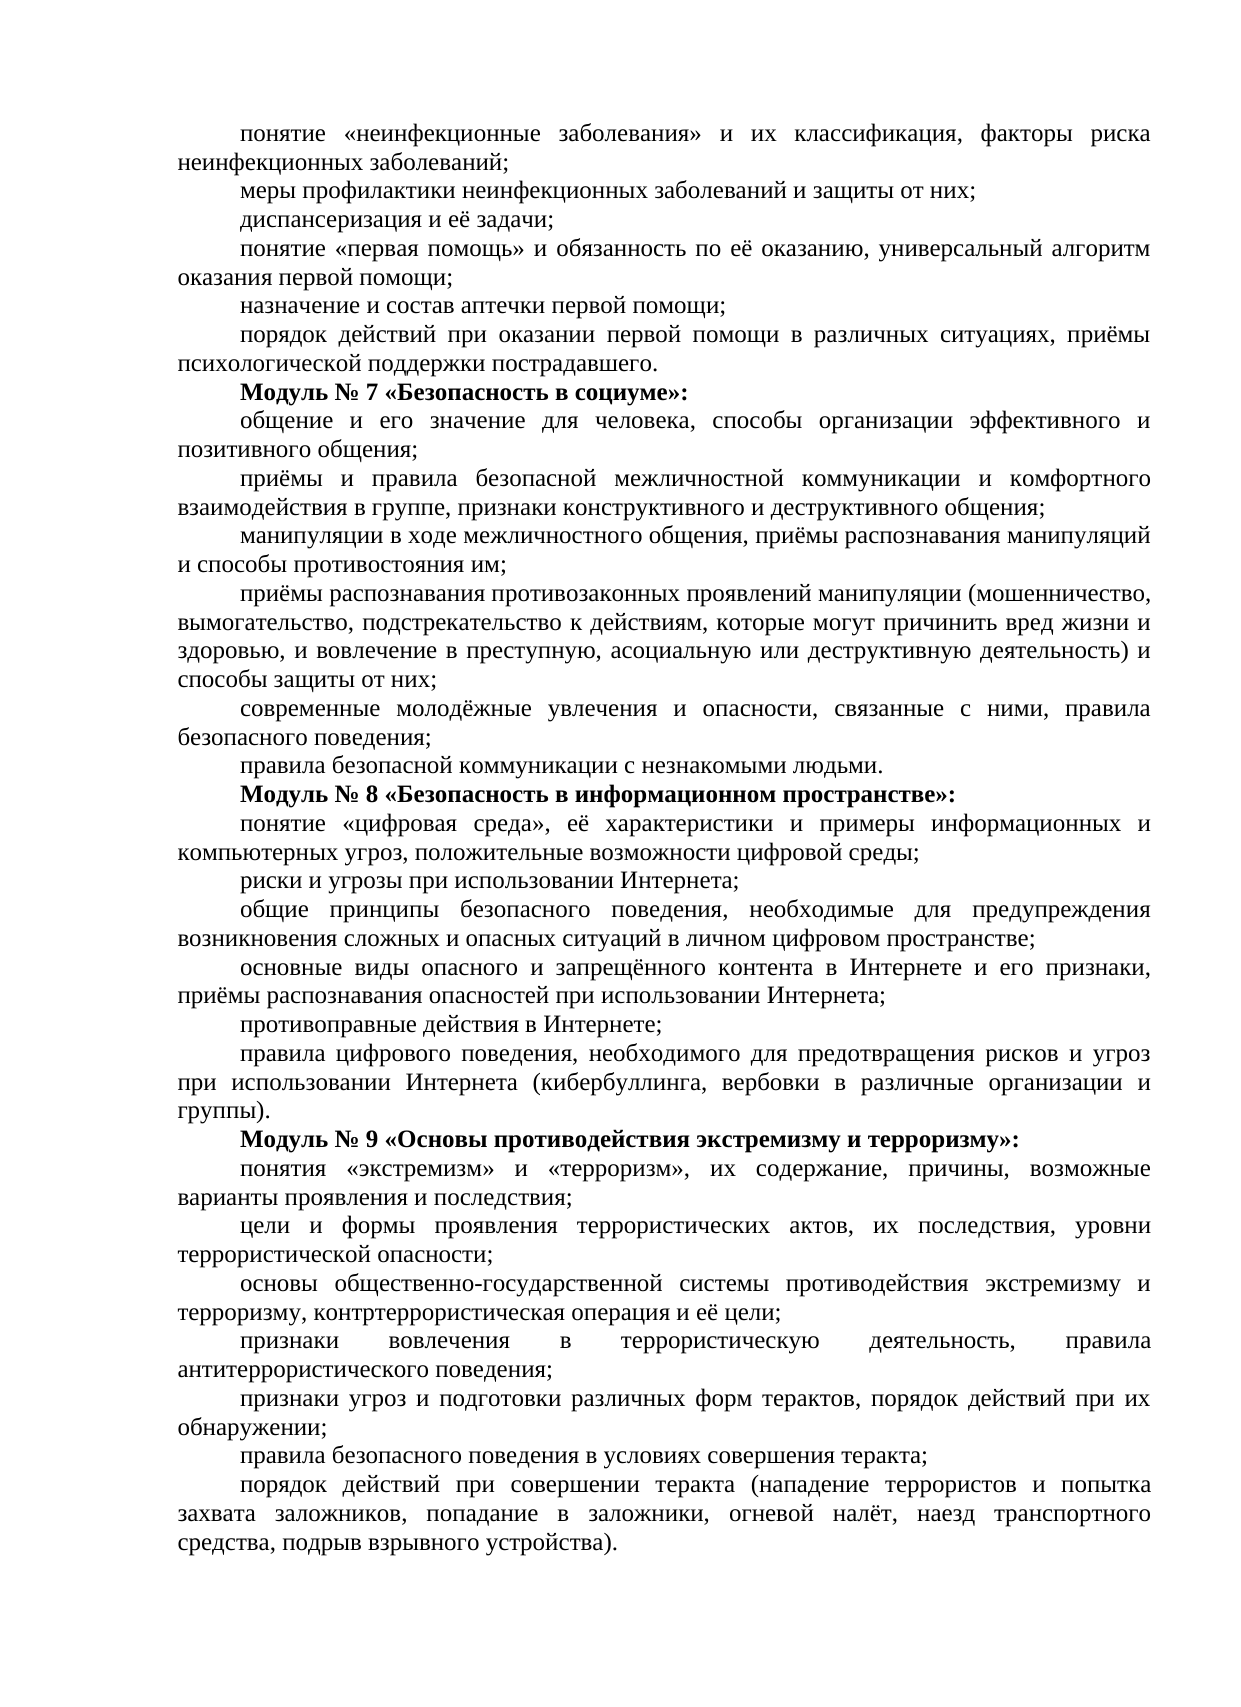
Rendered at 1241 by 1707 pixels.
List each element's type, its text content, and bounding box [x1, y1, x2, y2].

text риски и угрозы при использовании Интернета; [177, 866, 1152, 894]
text назначение и состав аптечки первой помощи; [177, 291, 1152, 319]
text диспансеризация и её задачи; [177, 204, 1152, 233]
text современные молодёжные увлечения и опасности, связанные с ними, правила безопасного поведения; [177, 693, 1152, 751]
text манипуляции в ходе межличностного общения, приёмы распознавания манипуляций и способы противостояния им; [177, 521, 1152, 578]
text правила цифрового поведения, необходимого для предотвращения рисков и угроз при использовании Интернета (кибербуллинга, вербовки в различные организации и группы). [177, 1038, 1152, 1124]
text понятия «экстремизм» и «терроризм», их содержание, причины, возможные варианты проявления и последствия; [177, 1153, 1152, 1211]
text основные виды опасного и запрещённого контента в Интернете и его признаки, приёмы распознавания опасностей при использовании Интернета; [177, 952, 1152, 1009]
text признаки вовлечения в террористическую деятельность, правила антитеррористического поведения; [177, 1326, 1152, 1383]
text Модуль № 9 «Основы противодействия экстремизму и терроризму»: [177, 1124, 1152, 1153]
text признаки угроз и подготовки различных форм терактов, порядок действий при их обнаружении; [177, 1383, 1152, 1441]
text общение и его значение для человека, способы организации эффективного и позитивного общения; [177, 406, 1152, 463]
text меры профилактики неинфекционных заболеваний и защиты от них; [177, 176, 1152, 204]
text приёмы и правила безопасной межличностной коммуникации и комфортного взаимодействия в группе, признаки конструктивного и деструктивного общения; [177, 463, 1152, 521]
text понятие «неинфекционные заболевания» и их классификация, факторы риска неинфекционных заболеваний; [177, 118, 1152, 176]
text основы общественно-государственной системы противодействия экстремизму и терроризму, контртеррористическая операция и её цели; [177, 1268, 1152, 1326]
text порядок действий при совершении теракта (нападение террористов и попытка захвата заложников, попадание в заложники, огневой налёт, наезд транспортного средства, подрыв взрывного устройства). [177, 1469, 1152, 1556]
text понятие «первая помощь» и обязанность по её оказанию, универсальный алгоритм оказания первой помощи; [177, 233, 1152, 291]
text противоправные действия в Интернете; [177, 1009, 1152, 1038]
text цели и формы проявления террористических актов, их последствия, уровни террористической опасности; [177, 1211, 1152, 1268]
text Модуль № 7 «Безопасность в социуме»: [177, 377, 1152, 406]
text порядок действий при оказании первой помощи в различных ситуациях, приёмы психологической поддержки пострадавшего. [177, 319, 1152, 377]
text Модуль № 8 «Безопасность в информационном пространстве»: [177, 779, 1152, 808]
text понятие «цифровая среда», её характеристики и примеры информационных и компьютерных угроз, положительные возможности цифровой среды; [177, 808, 1152, 866]
text правила безопасной коммуникации с незнакомыми людьми. [177, 751, 1152, 779]
text приёмы распознавания противозаконных проявлений манипуляции (мошенничество, вымогательство, подстрекательство к действиям, которые могут причинить вред жизни и здоровью, и вовлечение в преступную, асоциальную или деструктивную деятельность) и способы защиты от них; [177, 578, 1152, 693]
text правила безопасного поведения в условиях совершения теракта; [177, 1441, 1152, 1469]
text общие принципы безопасного поведения, необходимые для предупреждения возникновения сложных и опасных ситуаций в личном цифровом пространстве; [177, 894, 1152, 952]
